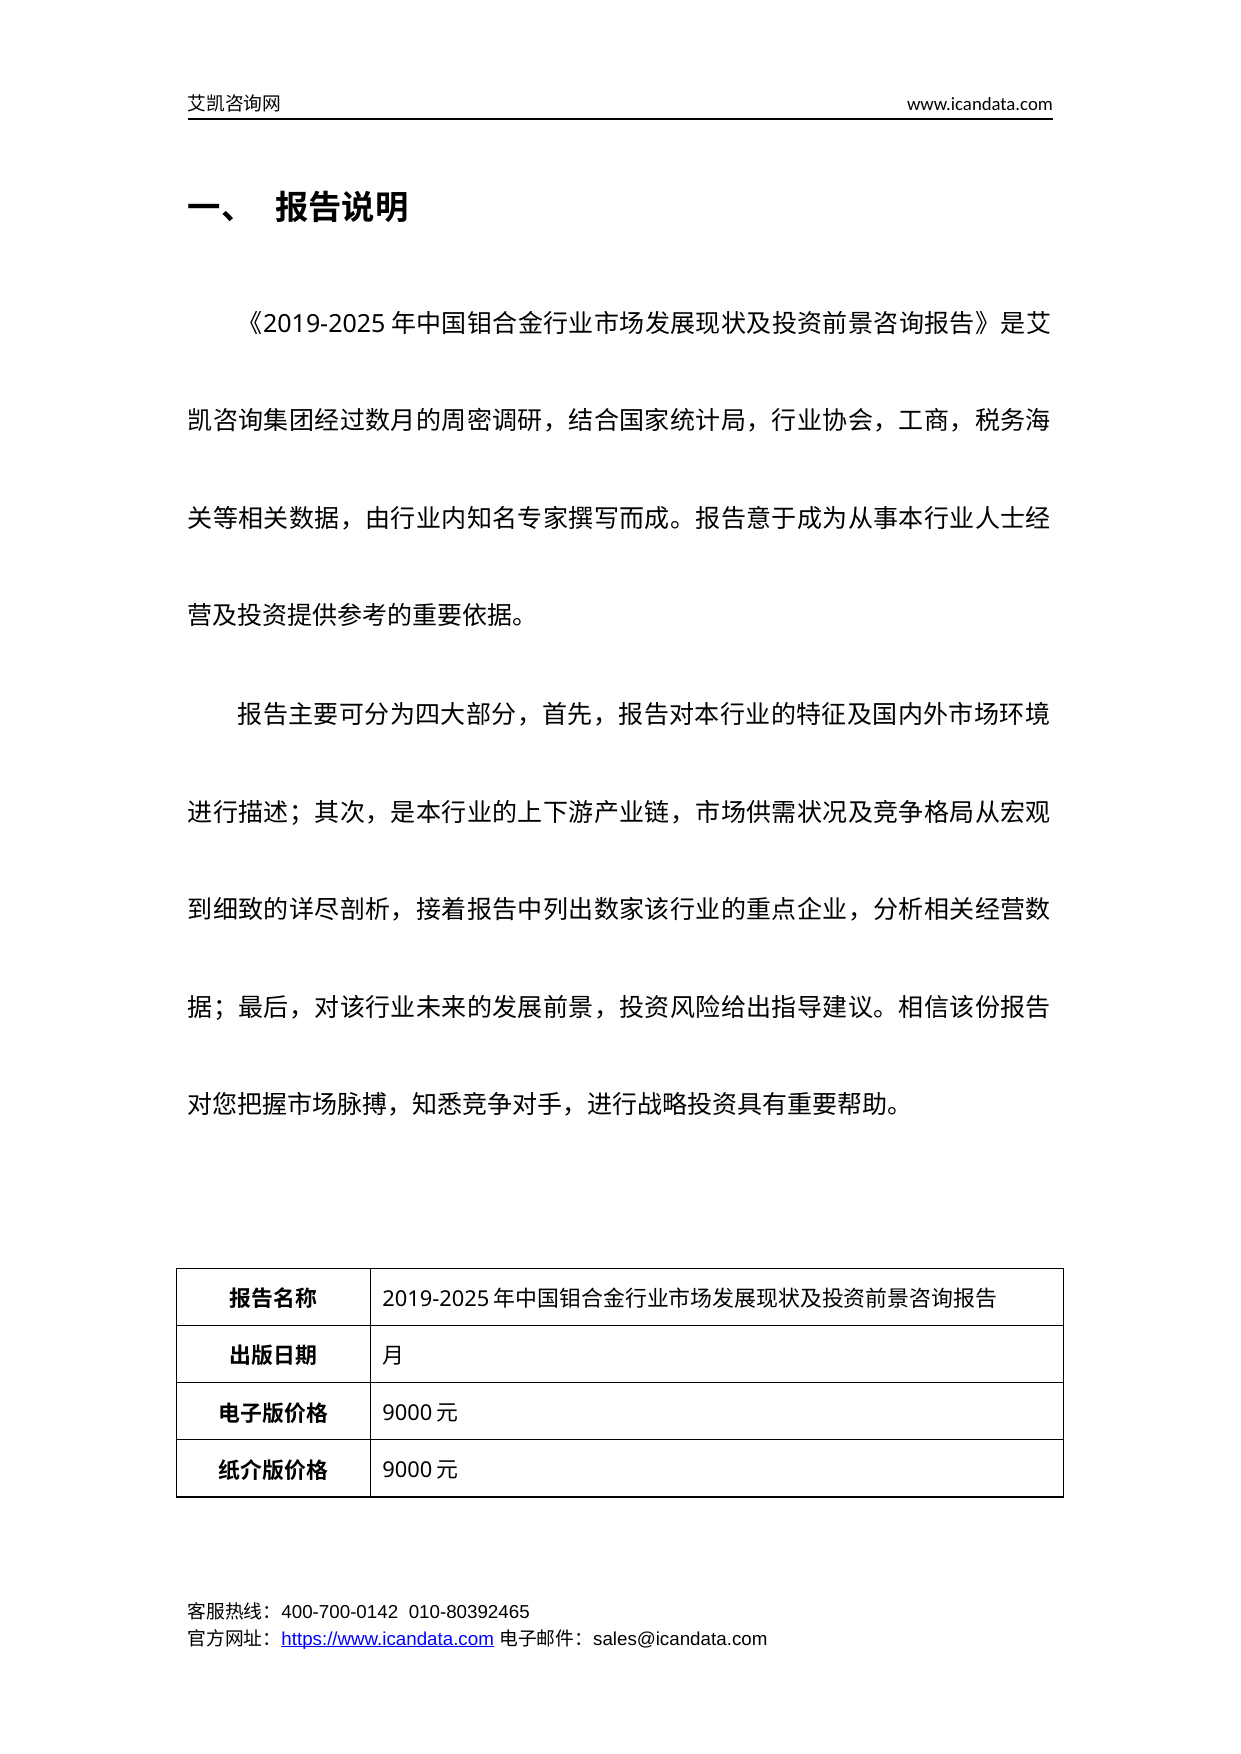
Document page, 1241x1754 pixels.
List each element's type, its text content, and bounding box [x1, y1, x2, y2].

subtitle 报告说明 [187, 172, 1053, 237]
table_header 2019-2025年中国钼合金行业市场发展现状及投资前景咨询报告 [371, 1269, 1063, 1325]
text 《2019-2025年中国钼合金行业市场发展现状及投资前景咨询报告》是艾凯咨询集团经过数月的周密调研，结合国家统计局，行业协会，工商，税务海关等相关数据，由行业内知名专家撰写而成。报告意于成为从事本行业人士经营及投资提供参考的重要依据。 [187, 289, 1053, 646]
table_cell 纸介版价格 [177, 1440, 370, 1496]
table_cell 9000元 [371, 1440, 1063, 1496]
table_cell 电子版价格 [177, 1383, 370, 1439]
table_header 报告名称 [177, 1269, 370, 1325]
table_cell 9000元 [371, 1383, 1063, 1439]
text 报告主要可分为四大部分，首先，报告对本行业的特征及国内外市场环境进行描述；其次，是本行业的上下游产业链，市场供需状况及竞争格局从宏观到细致的详尽剖析，接着报告中列出数家该行业的重点企业，分析相关经营数据；最后，对该行业未来的发展前景，投资风险给出指导建议。相信该份报告对您把握市场脉搏，知悉竞争对手，进行战略投资具有重要帮助。 [187, 681, 1053, 1136]
table_cell 月 [371, 1326, 1063, 1382]
table_cell 出版日期 [177, 1326, 370, 1382]
